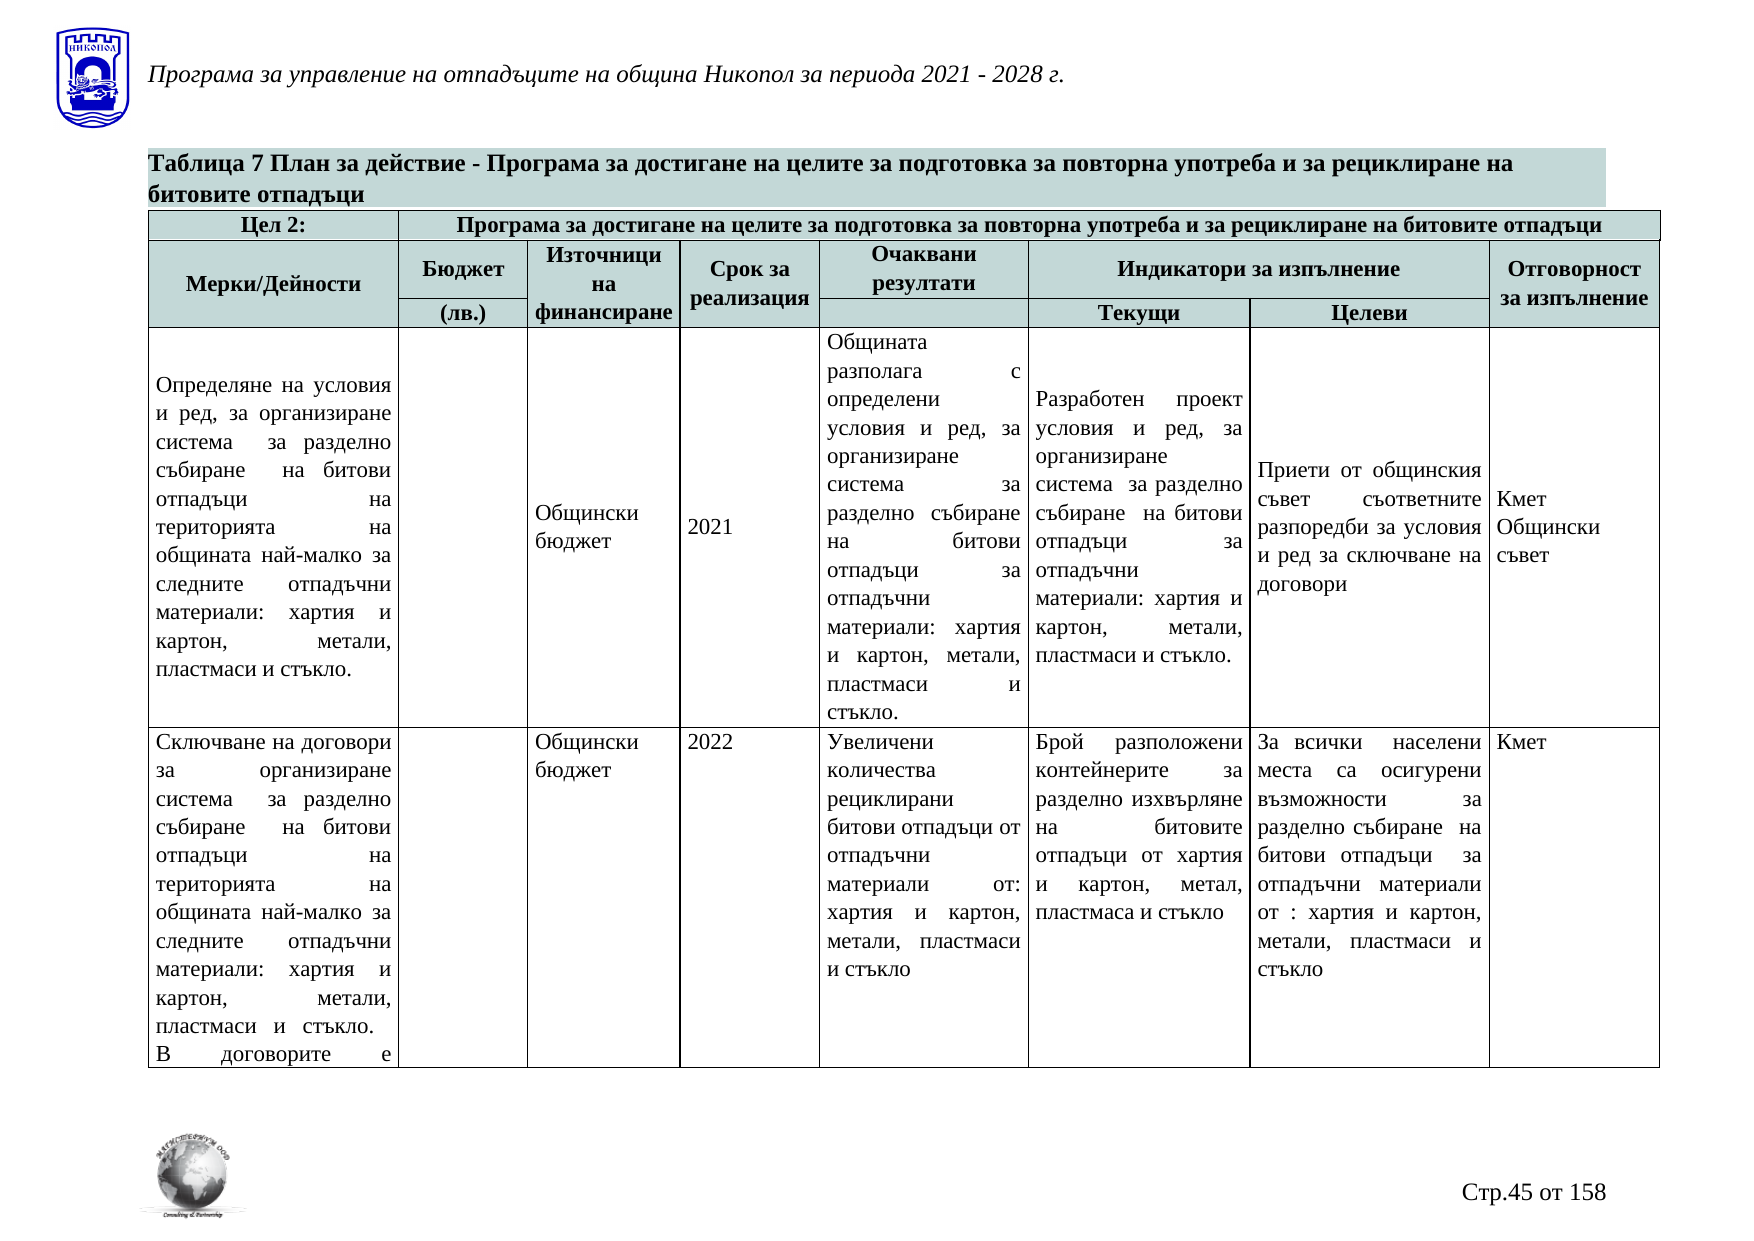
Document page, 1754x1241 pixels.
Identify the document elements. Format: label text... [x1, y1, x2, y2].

table_cell Брой разположени контейнерите за разделно изхвърляне на битовите отпадъци от хартия и картон, метал, пластмаса и стъкло [1029, 728, 1249, 1067]
table_cell 2022 [681, 728, 819, 1067]
table_cell Бюджет [399, 241, 527, 298]
table_cell Кмет [1490, 728, 1659, 1067]
table_cell Общински бюджет [528, 728, 679, 1067]
table_cell Текущи [1029, 299, 1249, 327]
table_cell Целеви [1251, 299, 1489, 327]
picture [53, 25, 132, 130]
picture [139, 1122, 247, 1230]
table_cell (лв.) [399, 299, 527, 327]
table_cell Общината разполага с определени условия и ред, за организиране система за разделно събиране на битови отпадъци за отпадъчни материали: хартия и картон, метали, пластмаси и стъкло. [820, 328, 1028, 727]
table_cell Индикатори за изпълнение [1029, 241, 1489, 298]
table_header Програма за достигане на целите за подготовка за повторна употреба и за рециклиране на битовите отпадъци [399, 211, 1660, 239]
table_cell [820, 299, 1028, 327]
text Таблица 7 План за действие - Програма за достигане на целите за подготовка за повторна употреба и за рециклиране на битовите отпадъци [148, 148, 1606, 207]
table_cell Разработен проект условия и ред, за организиране система за разделно събиране на битови отпадъци за отпадъчни материали: хартия и картон, метали, пластмаси и стъкло. [1029, 328, 1249, 727]
table_header Цел 2: [149, 211, 398, 239]
table_cell [399, 328, 527, 727]
table_cell [399, 728, 527, 1067]
table_cell Източници на финансиране [528, 241, 679, 327]
table_cell Определяне на условия и ред, за организиране система за разделно събиране на битови отпадъци на територията на общината най-малко за следните отпадъчни материали: хартия и картон, метали, пластмаси и стъкло. [149, 328, 398, 727]
table_cell Мерки/Дейности [149, 241, 398, 327]
table_cell Общински бюджет [528, 328, 679, 727]
table_cell Очаквани резултати [820, 241, 1028, 298]
table_cell Отговорност за изпълнение [1490, 241, 1659, 327]
table_cell 2021 [681, 328, 819, 727]
table_cell Увеличени количества рециклирани битови отпадъци от отпадъчни материали от: хартия и картон, метали, пластмаси и стъкло [820, 728, 1028, 1067]
table_cell Кмет Общински съвет [1490, 328, 1659, 727]
table_cell Приети от общинския съвет съответните разпоредби за условия и ред за сключване на договори [1251, 328, 1489, 727]
table_cell Срок за реализация [681, 241, 819, 327]
